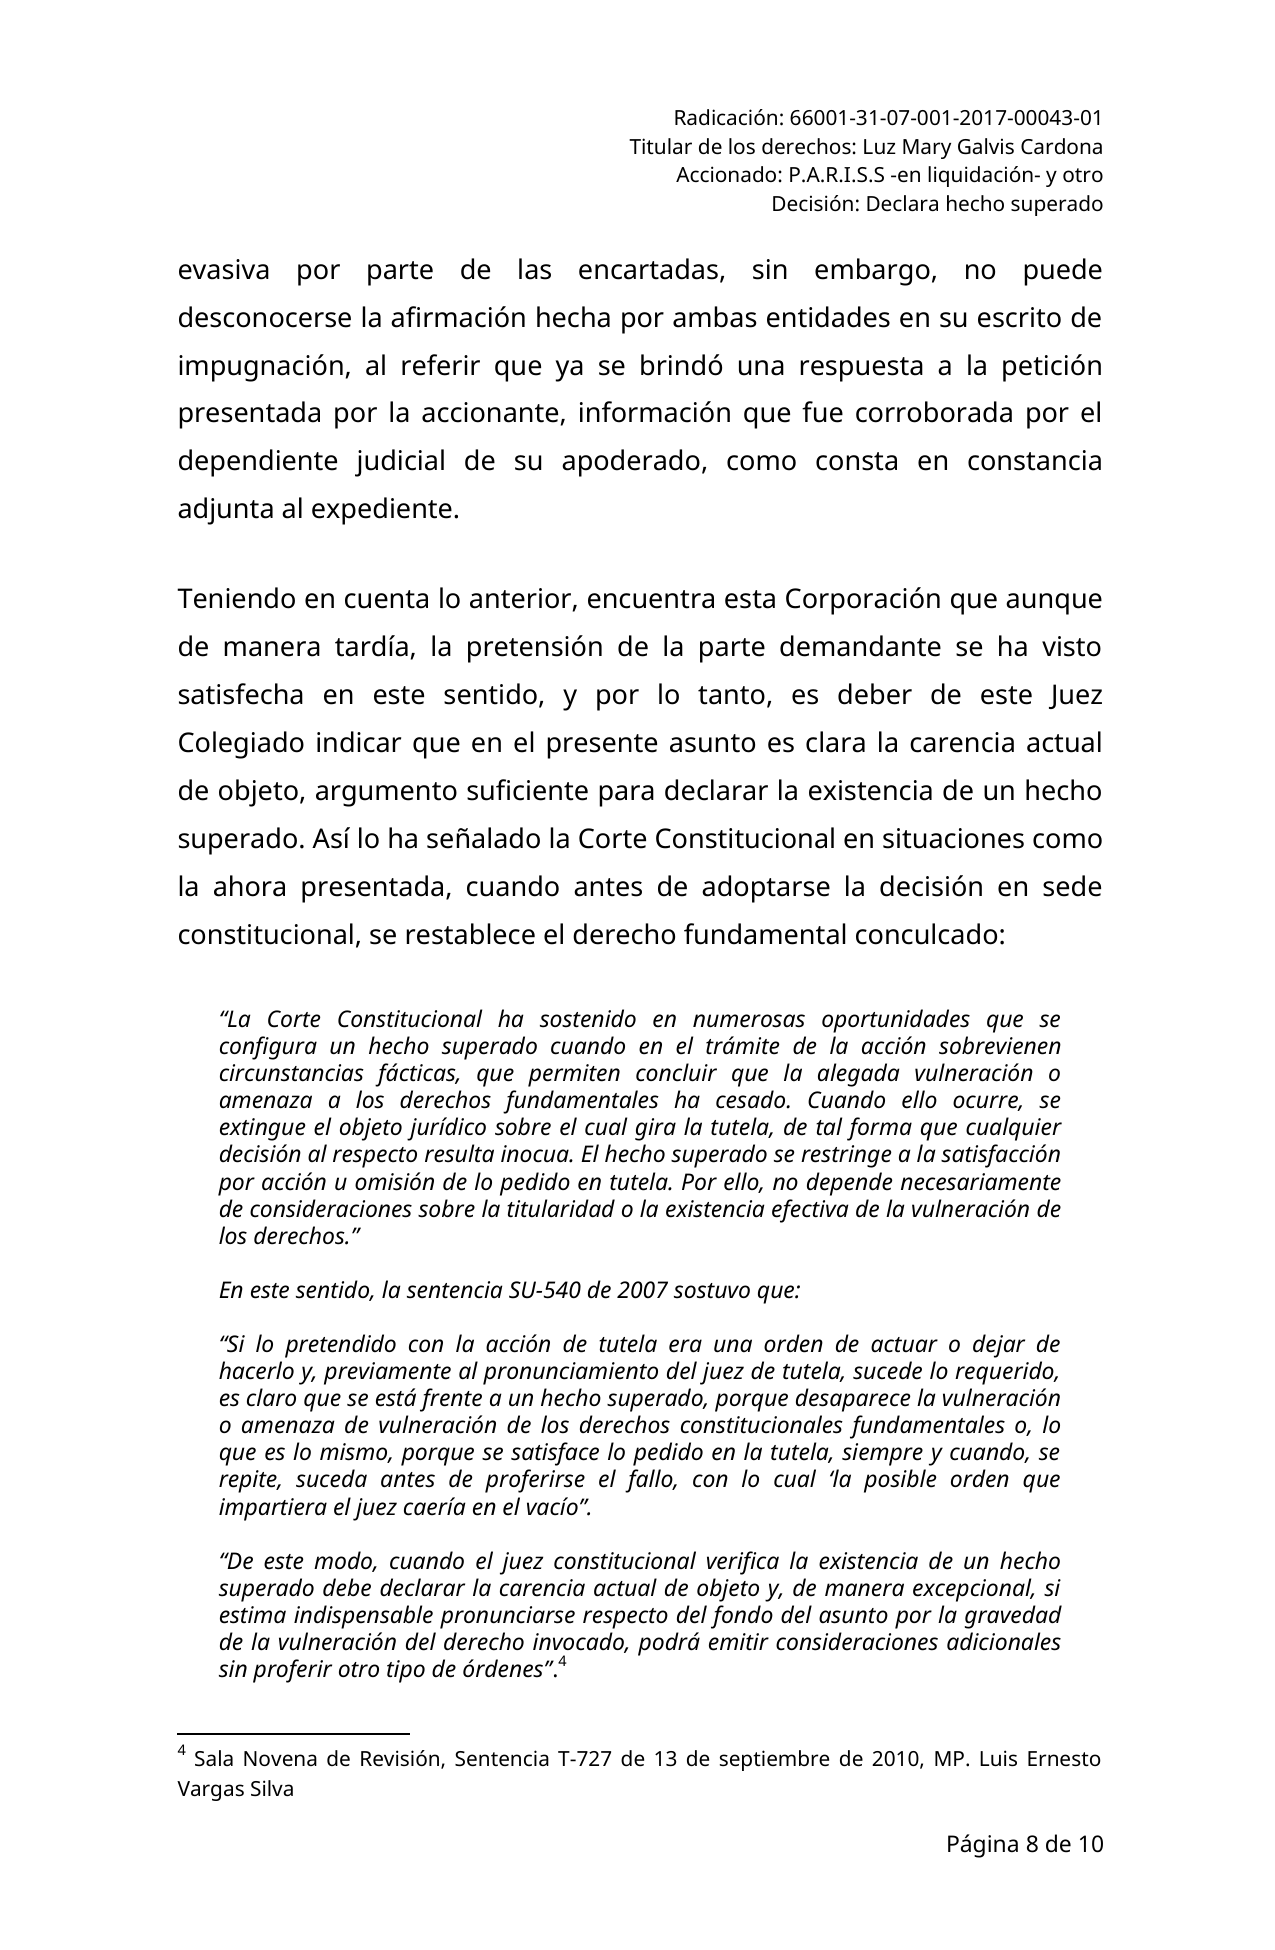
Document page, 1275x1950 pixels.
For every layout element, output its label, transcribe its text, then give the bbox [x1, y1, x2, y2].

text En este sentido, la sentencia SU-540 de 2007 sostuvo que: [218, 1277, 1062, 1304]
text “ ha sostenido en numerosas oportunidades que se configura un hecho superado cuando en el trámite de la acción sobrevienen circunstancias fácticas, que permiten concluir que la alegada vulneración o amenaza a los derechos fundamentales ha cesado. Cuando ello ocurre, se extingue el objeto jurídico sobre el cual gira la tutela, de tal forma que cualquier decisión al respecto resulta inocua. El hecho superado se restringe a la satisfacción por acción u omisión de lo pedido en tutela. Por ello, no depende necesariamente de consideraciones sobre la titularidad o la existencia efectiva de la vulneración de los derechos.” [218, 1006, 1062, 1249]
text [177, 250, 1104, 527]
text “Si lo pretendido con la acción de tutela era una orden de actuar o dejar de hacerlo y, previamente al pronunciamiento del juez de tutela, sucede lo requerido, es claro que se está frente a un hecho superado, porque desaparece la vulneración o amenaza de vulneración de los derechos constitucionales fundamentales o, lo que es lo mismo, porque se satisface lo pedido en la tutela, siempre y cuando, se repite, suceda antes de proferirse el fallo, con lo cual ‘la posible orden que impartiera el juez caería en el vacío”. [218, 1331, 1062, 1520]
text “De este modo, cuando el juez constitucional verifica la existencia de un hecho superado debe declarar la carencia actual de objeto y, de manera excepcional, si estima indispensable pronunciarse respecto del fondo del asunto por la gravedad de la vulneración del derecho invocado, podrá emitir consideraciones adicionales sin proferir otro tipo de órdenes”. [218, 1547, 1062, 1683]
text Teniendo en cuenta lo anterior, encuentra esta Corporación que aunque de manera tardía, la pretensión de la parte demandante se ha visto satisfecha en este sentido, y por lo tanto, es deber de este Juez Colegiado indicar que en el presente asunto es clara la carencia actual de objeto, argumento suficiente para declarar la existencia de un hecho superado. Así lo ha señalado la Corte Constitucional en situaciones como la ahora presentada, cuando antes de adoptarse la decisión en sede constitucional, se restablece el derecho fundamental conculcado: [177, 580, 1104, 952]
